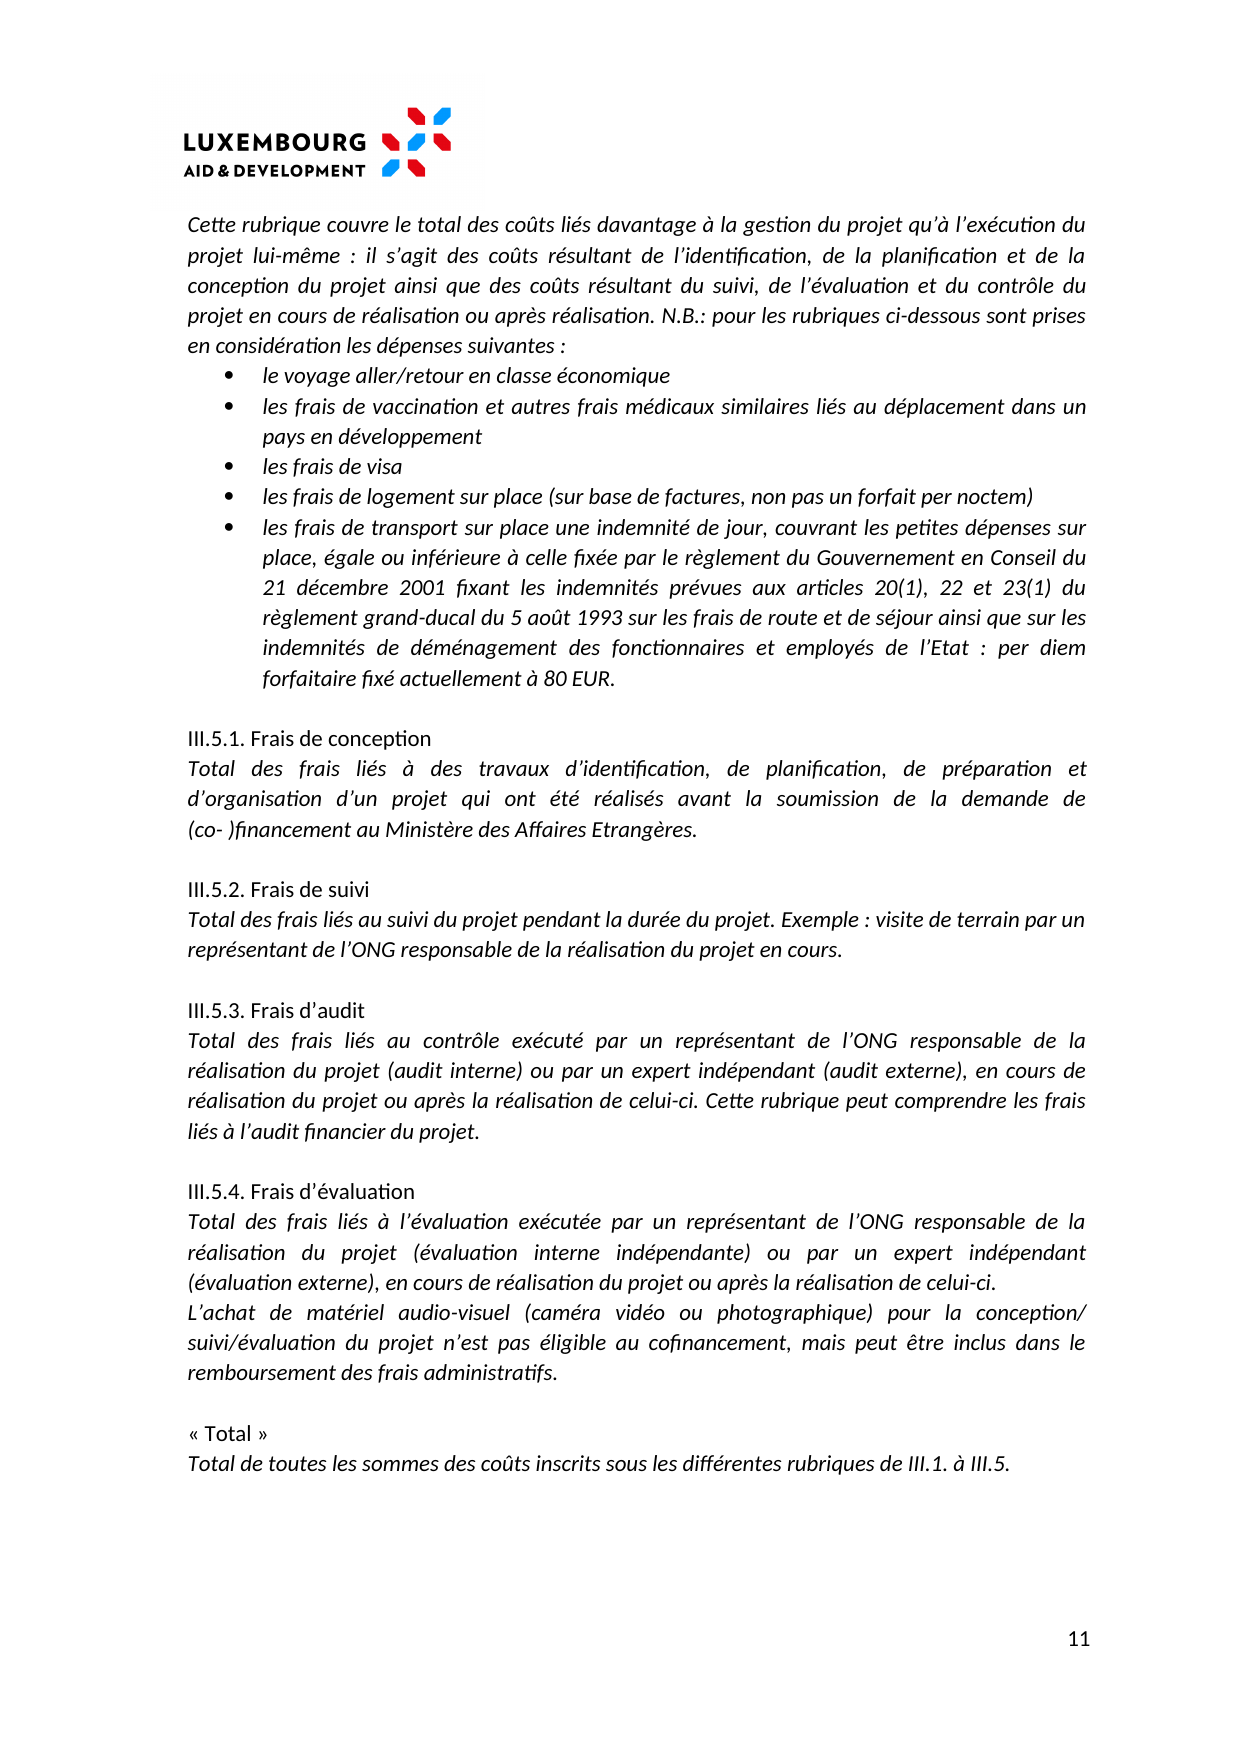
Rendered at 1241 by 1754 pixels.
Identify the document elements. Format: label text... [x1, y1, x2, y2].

list les frais de visa [225, 452, 1090, 480]
list le voyage aller/retour en classe économique [225, 362, 1090, 390]
text Cette rubrique couvre le total des coûts liés davantage à la gestion du projet qu’à l’exécution du projet lui-même : il s’agit des coûts résultant de l’identification, de la planification et de la conception du projet ainsi que des coûts résultant du suivi, de l’évaluation et du contrôle du projet en cours de réalisation ou après réalisation. N.B.: pour les rubriques ci-dessous sont prises en considération les dépenses suivantes : [187, 211, 1090, 359]
list les frais de transport sur place une indemnité de jour, couvrant les petites dépenses sur place, égale ou inférieure à celle fixée par le règlement du Gouvernement en Conseil du 21 décembre 2001 fixant les indemnités prévues aux articles 20(1), 22 et 23(1) du règlement grand-ducal du 5 août 1993 sur les frais de route et de séjour ainsi que sur les indemnités de déménagement des fonctionnaires et employés de l’Etat : per diem forfaitaire fixé actuellement à 80 EUR. [225, 513, 1090, 692]
text « Total » [187, 1419, 1090, 1447]
picture [150, 73, 485, 211]
text III.5.1. Frais de conception [187, 724, 1090, 752]
list les frais de logement sur place (sur base de factures, non pas un forfait per noctem) [225, 482, 1090, 511]
text Total des frais liés à des travaux d’identification, de planification, de préparation et d’organisation d’un projet qui ont été réalisés avant la soumission de la demande de (co- )financement au Ministère des Affaires Etrangères. [187, 754, 1090, 843]
text III.5.3. Frais d’audit [187, 996, 1090, 1024]
list les frais de vaccination et autres frais médicaux similaires liés au déplacement dans un pays en développement [225, 392, 1090, 450]
text Total de toutes les sommes des coûts inscrits sous les différentes rubriques de III.1. à III.5. [187, 1449, 1090, 1477]
text Total des frais liés au contrôle exécuté par un représentant de l’ONG responsable de la réalisation du projet (audit interne) ou par un expert indépendant (audit externe), en cours de réalisation du projet ou après la réalisation de celui-ci. Cette rubrique peut comprendre les frais liés à l’audit financier du projet. [187, 1026, 1090, 1145]
text Total des frais liés à l’évaluation exécutée par un représentant de l’ONG responsable de la réalisation du projet (évaluation interne indépendante) ou par un expert indépendant (évaluation externe), en cours de réalisation du projet ou après la réalisation de celui-ci. [187, 1207, 1090, 1296]
text III.5.2. Frais de suivi [187, 875, 1090, 903]
text III.5.4. Frais d’évaluation [187, 1177, 1090, 1205]
text Total des frais liés au suivi du projet pendant la durée du projet. Exemple : visite de terrain par un représentant de l’ONG responsable de la réalisation du projet en cours. [187, 905, 1090, 964]
text L’achat de matériel audio-visuel (caméra vidéo ou photographique) pour la conception/ suivi/évaluation du projet n’est pas éligible au cofinancement, mais peut être inclus dans le remboursement des frais administratifs. [187, 1298, 1090, 1387]
